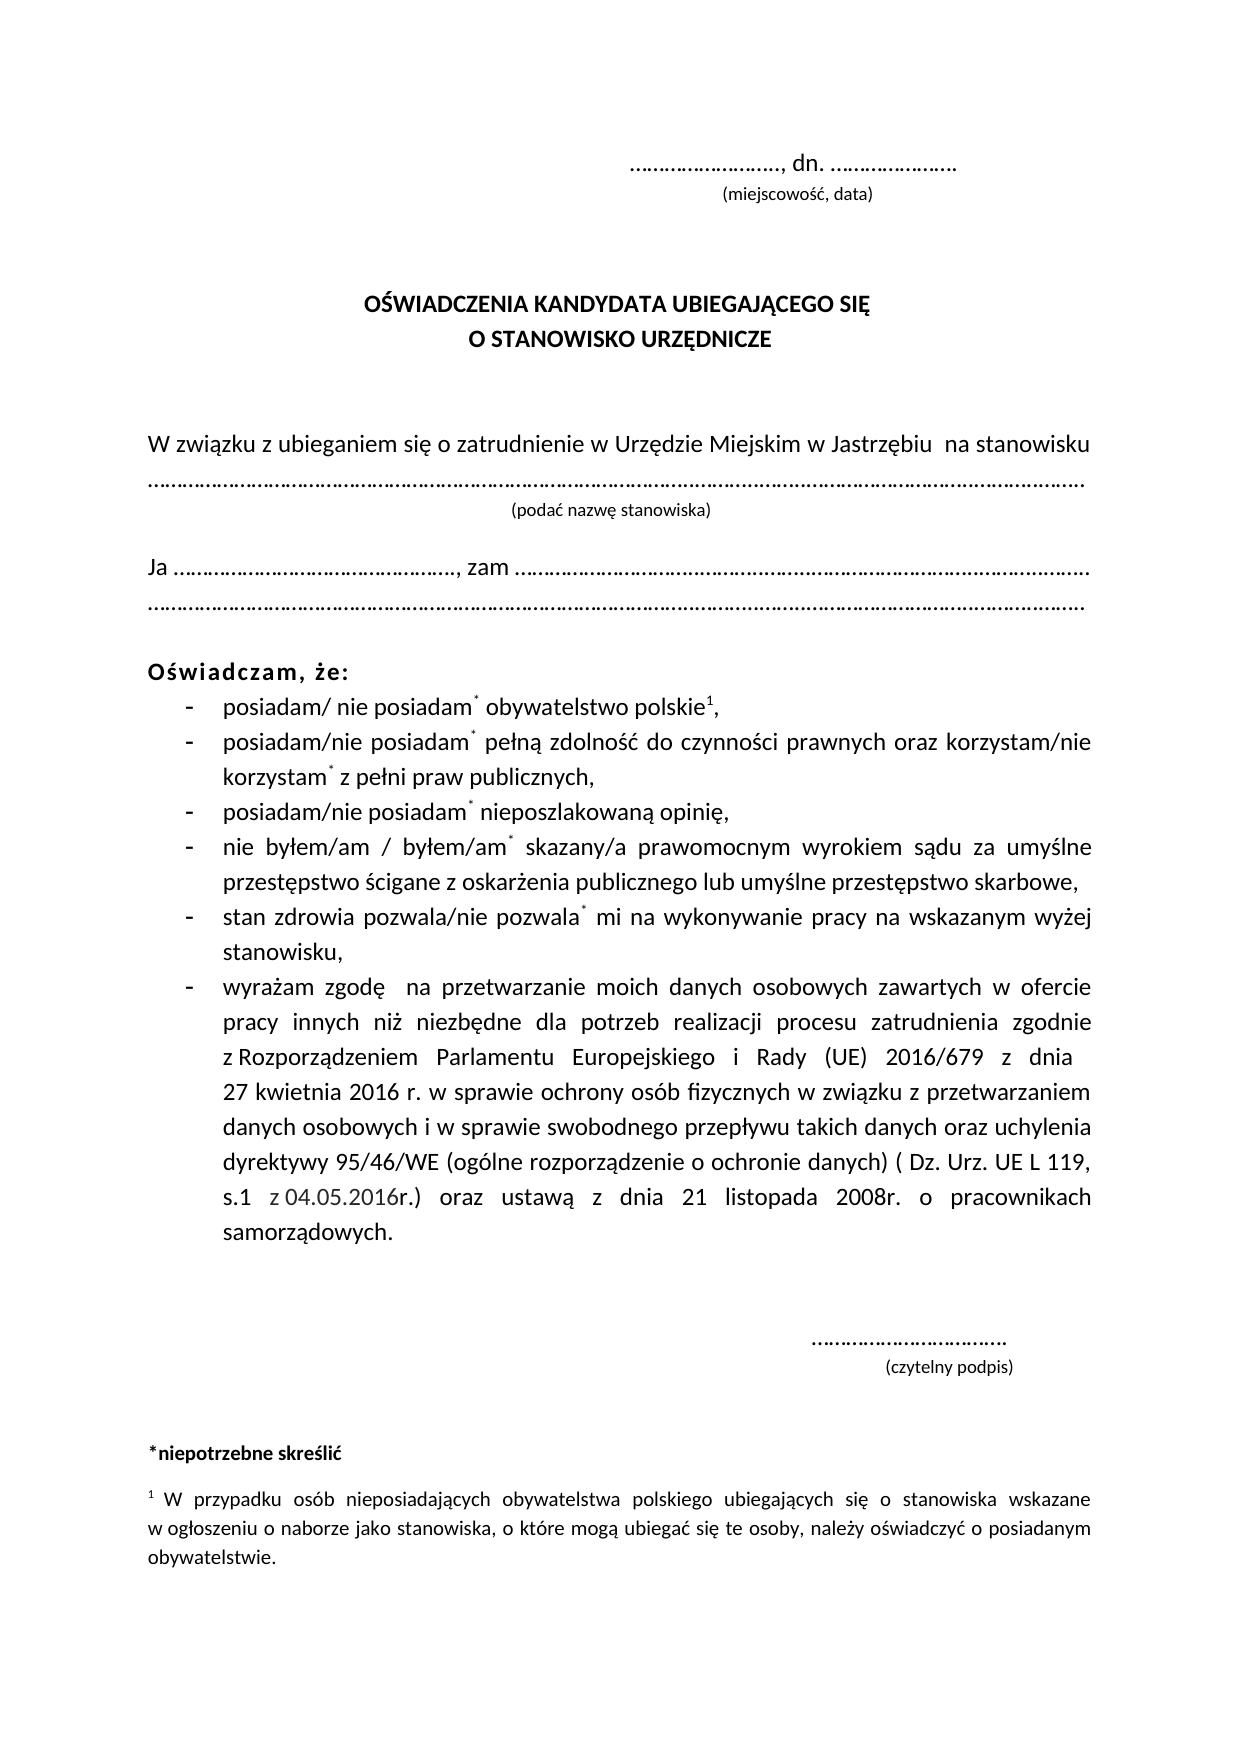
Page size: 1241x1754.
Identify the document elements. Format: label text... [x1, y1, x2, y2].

list posiadam/nie posiadam* nieposzlakowaną opinię, [185, 796, 1093, 826]
text (miejscowość, data) [148, 183, 1093, 206]
text …………………….., dn. …………………. [590, 148, 1093, 178]
list wyrażam zgodę na przetwarzanie moich danych osobowych zawartych w ofercie pracy innych niż niezbędne dla potrzeb realizacji procesu zatrudnienia zgodnie z Rozporządzeniem Parlamentu Europejskiego i Rady (UE) 2016/679 z dnia 27 kwietnia 2016 r. w sprawie ochrony osób fizycznych w związku z przetwarzaniem danych osobowych i w sprawie swobodnego przepływu takich danych oraz uchylenia dyrektywy 95/46/WE (ogólne rozporządzenie o ochronie danych) ( Dz. Urz. UE L 119, s.1 z 04.05.2016r.) oraz ustawą z dnia 21 listopada 2008r. o pracownikach samorządowych. [185, 971, 1093, 1246]
text W związku z ubieganiem się o zatrudnienie w Urzędzie Miejskim w Jastrzębiu na stanowisku …………………………………………………………………………………..………..……..………………………..………..…….. [148, 428, 1093, 493]
text 1 W przypadku osób nieposiadających obywatelstwa polskiego ubiegających się o stanowiska wskazane w ogłoszeniu o naborze jako stanowiska, o które mogą ubiegać się te osoby, należy oświadczyć o posiadanym obywatelstwie. [148, 1486, 1093, 1570]
list *niepotrzebne skreślić [148, 1440, 1093, 1466]
list stan zdrowia pozwala/nie pozwala* mi na wykonywanie pracy na wskazanym wyżej stanowisku, [185, 901, 1093, 966]
text …………………………………………………………………………………..………..……..………………………..………..…….. [148, 586, 1093, 616]
text OŚWIADCZENIA KANDYDATA UBIEGAJĄCEGO SIĘ O STANOWISKO URZĘDNICZE [148, 288, 1093, 353]
text ……………………………. [738, 1321, 1093, 1351]
text Oświadczam, że: [148, 656, 1093, 686]
text (podać nazwę stanowiska) [148, 498, 1093, 521]
list posiadam/ nie posiadam* obywatelstwo polskie1, [185, 691, 1093, 721]
text Ja …………………………………………., zam …………………………..………..……..………………………..………..…….. [148, 551, 1093, 581]
list posiadam/nie posiadam* pełną zdolność do czynności prawnych oraz korzystam/nie korzystam* z pełni praw publicznych, [185, 726, 1093, 791]
list nie byłem/am / byłem/am* skazany/a prawomocnym wyrokiem sądu za umyślne przestępstwo ścigane z oskarżenia publicznego lub umyślne przestępstwo skarbowe, [185, 831, 1093, 896]
text (czytelny podpis) [811, 1356, 1093, 1379]
